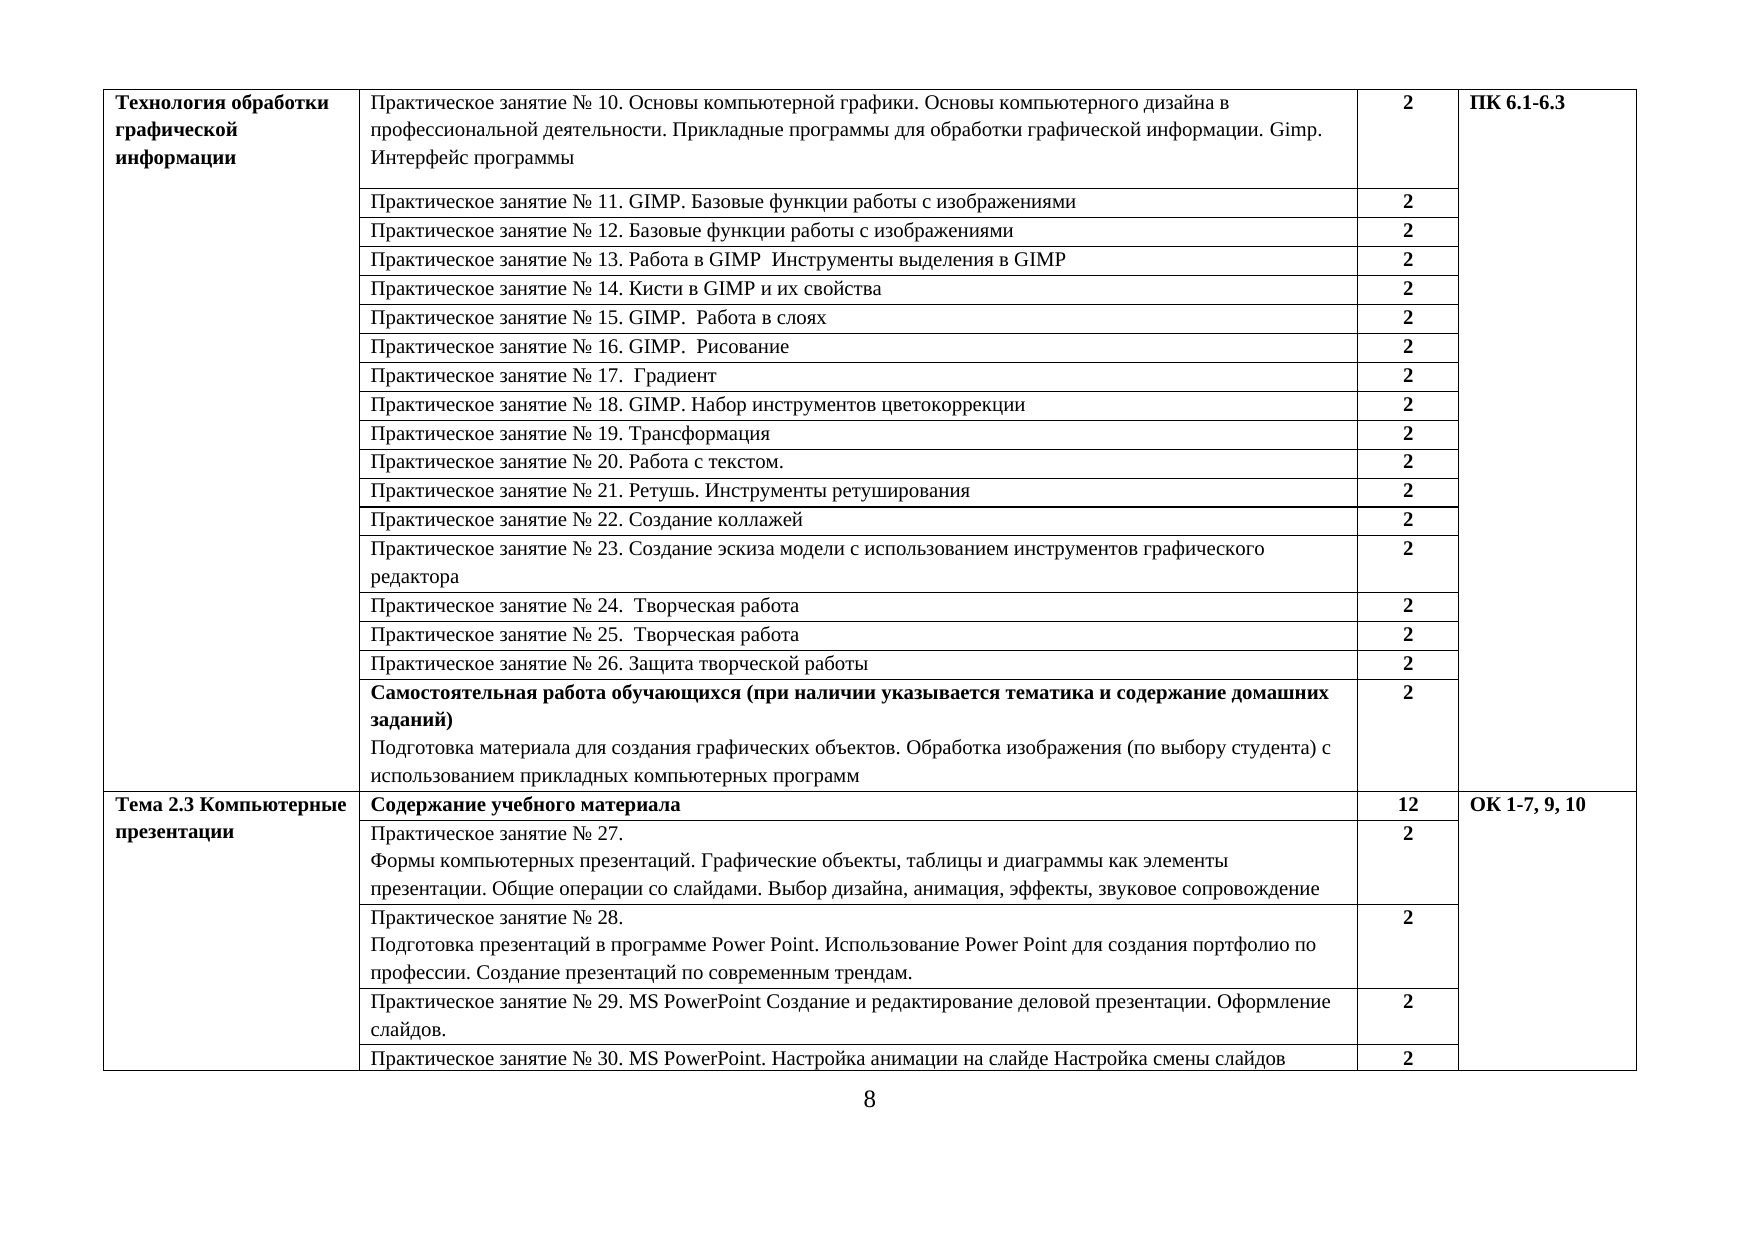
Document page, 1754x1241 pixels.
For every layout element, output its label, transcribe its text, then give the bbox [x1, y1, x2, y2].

table_cell Практическое занятие № 26. Защита творческой работы [360, 651, 1357, 679]
table_cell Практическое занятие № 25. Творческая работа [360, 622, 1357, 650]
table_cell Практическое занятие № 21. Ретушь. Инструменты ретуширования [360, 479, 1357, 506]
table_cell Практическое занятие № 17. Градиент [360, 363, 1357, 391]
table_cell Практическое занятие № 12. Базовые функции работы с изображениями [360, 218, 1357, 246]
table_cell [104, 90, 359, 791]
table_cell 2 [1358, 680, 1458, 791]
table_cell Практическое занятие № 28. Подготовка презентаций в программе Power Point. Использование Power Point для создания портфолио по профессии. Создание презентаций по современным трендам. [360, 905, 1357, 988]
table_cell Практическое занятие № 27. Формы компьютерных презентаций. Графические объекты, таблицы и диаграммы как элементы презентации. Общие операции со слайдами. Выбор дизайна, анимация, эффекты, звуковое сопровождение [360, 821, 1357, 904]
table_cell 2 [1358, 622, 1458, 650]
table_cell Практическое занятие № 22. Создание коллажей [360, 508, 1357, 535]
table_cell Практическое занятие № 24. Творческая работа [360, 593, 1357, 621]
table_cell Практическое занятие № 13. Работа в GIMP Инструменты выделения в GIMP [360, 247, 1357, 275]
table_cell 2 [1358, 905, 1458, 988]
table_cell Практическое занятие № 15. GIMP. Работа в слоях [360, 305, 1357, 333]
table_cell 2 [1358, 450, 1458, 477]
table_cell Практическое занятие № 23. Создание эскиза модели с использованием инструментов графического редактора [360, 536, 1357, 592]
table_cell 2 [1358, 651, 1458, 679]
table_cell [1459, 90, 1636, 791]
table_cell 2 [1358, 821, 1458, 904]
table_cell 2 [1358, 305, 1458, 333]
table_cell Практическое занятие № 16. GIMP. Рисование [360, 334, 1357, 362]
table_cell Тема 2.3 Компьютерные презентации [104, 792, 359, 1069]
table_cell 2 [1358, 218, 1458, 246]
table_cell 2 [1358, 593, 1458, 621]
table_cell 2 [1358, 1045, 1458, 1069]
table_cell 2 [1358, 363, 1458, 391]
table_cell ОК 1-7, 9, 10 [1459, 792, 1636, 1069]
table_cell 2 [1358, 536, 1458, 592]
table_cell Практическое занятие № 11. GIMP. Базовые функции работы с изображениями [360, 189, 1357, 217]
table_cell Содержание учебного материала [360, 792, 1357, 819]
table_cell Практическое занятие № 29. MS PowerPoint Создание и редактирование деловой презентации. Оформление слайдов. [360, 989, 1357, 1044]
table_cell 2 [1358, 247, 1458, 275]
table_cell Практическое занятие № 20. Работа с текстом. [360, 450, 1357, 477]
table_cell 2 [1358, 276, 1458, 304]
table_cell Практическое занятие № 14. Кисти в GIMP и их свойства [360, 276, 1357, 304]
table_cell Практическое занятие № 10. Основы компьютерной графики. Основы компьютерного дизайна в профессиональной деятельности. Прикладные программы для обработки графической информации. Gimp. Интерфейс программы [360, 90, 1357, 188]
table_cell 2 [1358, 90, 1458, 188]
table_cell Практическое занятие № 18. GIMP. Набор инструментов цветокоррекции [360, 392, 1357, 419]
table_cell Практическое занятие № 19. Трансформация [360, 421, 1357, 448]
table_cell 2 [1358, 479, 1458, 506]
table_cell 2 [1358, 189, 1458, 217]
table_cell 2 [1358, 508, 1458, 535]
table_cell 2 [1358, 989, 1458, 1044]
table_cell 2 [1358, 421, 1458, 448]
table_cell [360, 1045, 1357, 1069]
table_cell 2 [1358, 392, 1458, 419]
table_cell 2 [1358, 334, 1458, 362]
table_cell 12 [1358, 792, 1458, 819]
table_cell Самостоятельная работа обучающихся (при наличии указывается тематика и содержание домашних заданий) Подготовка материала для создания графических объектов. Обработка изображения (по выбору студента) с использованием прикладных компьютерных программ [360, 680, 1357, 791]
